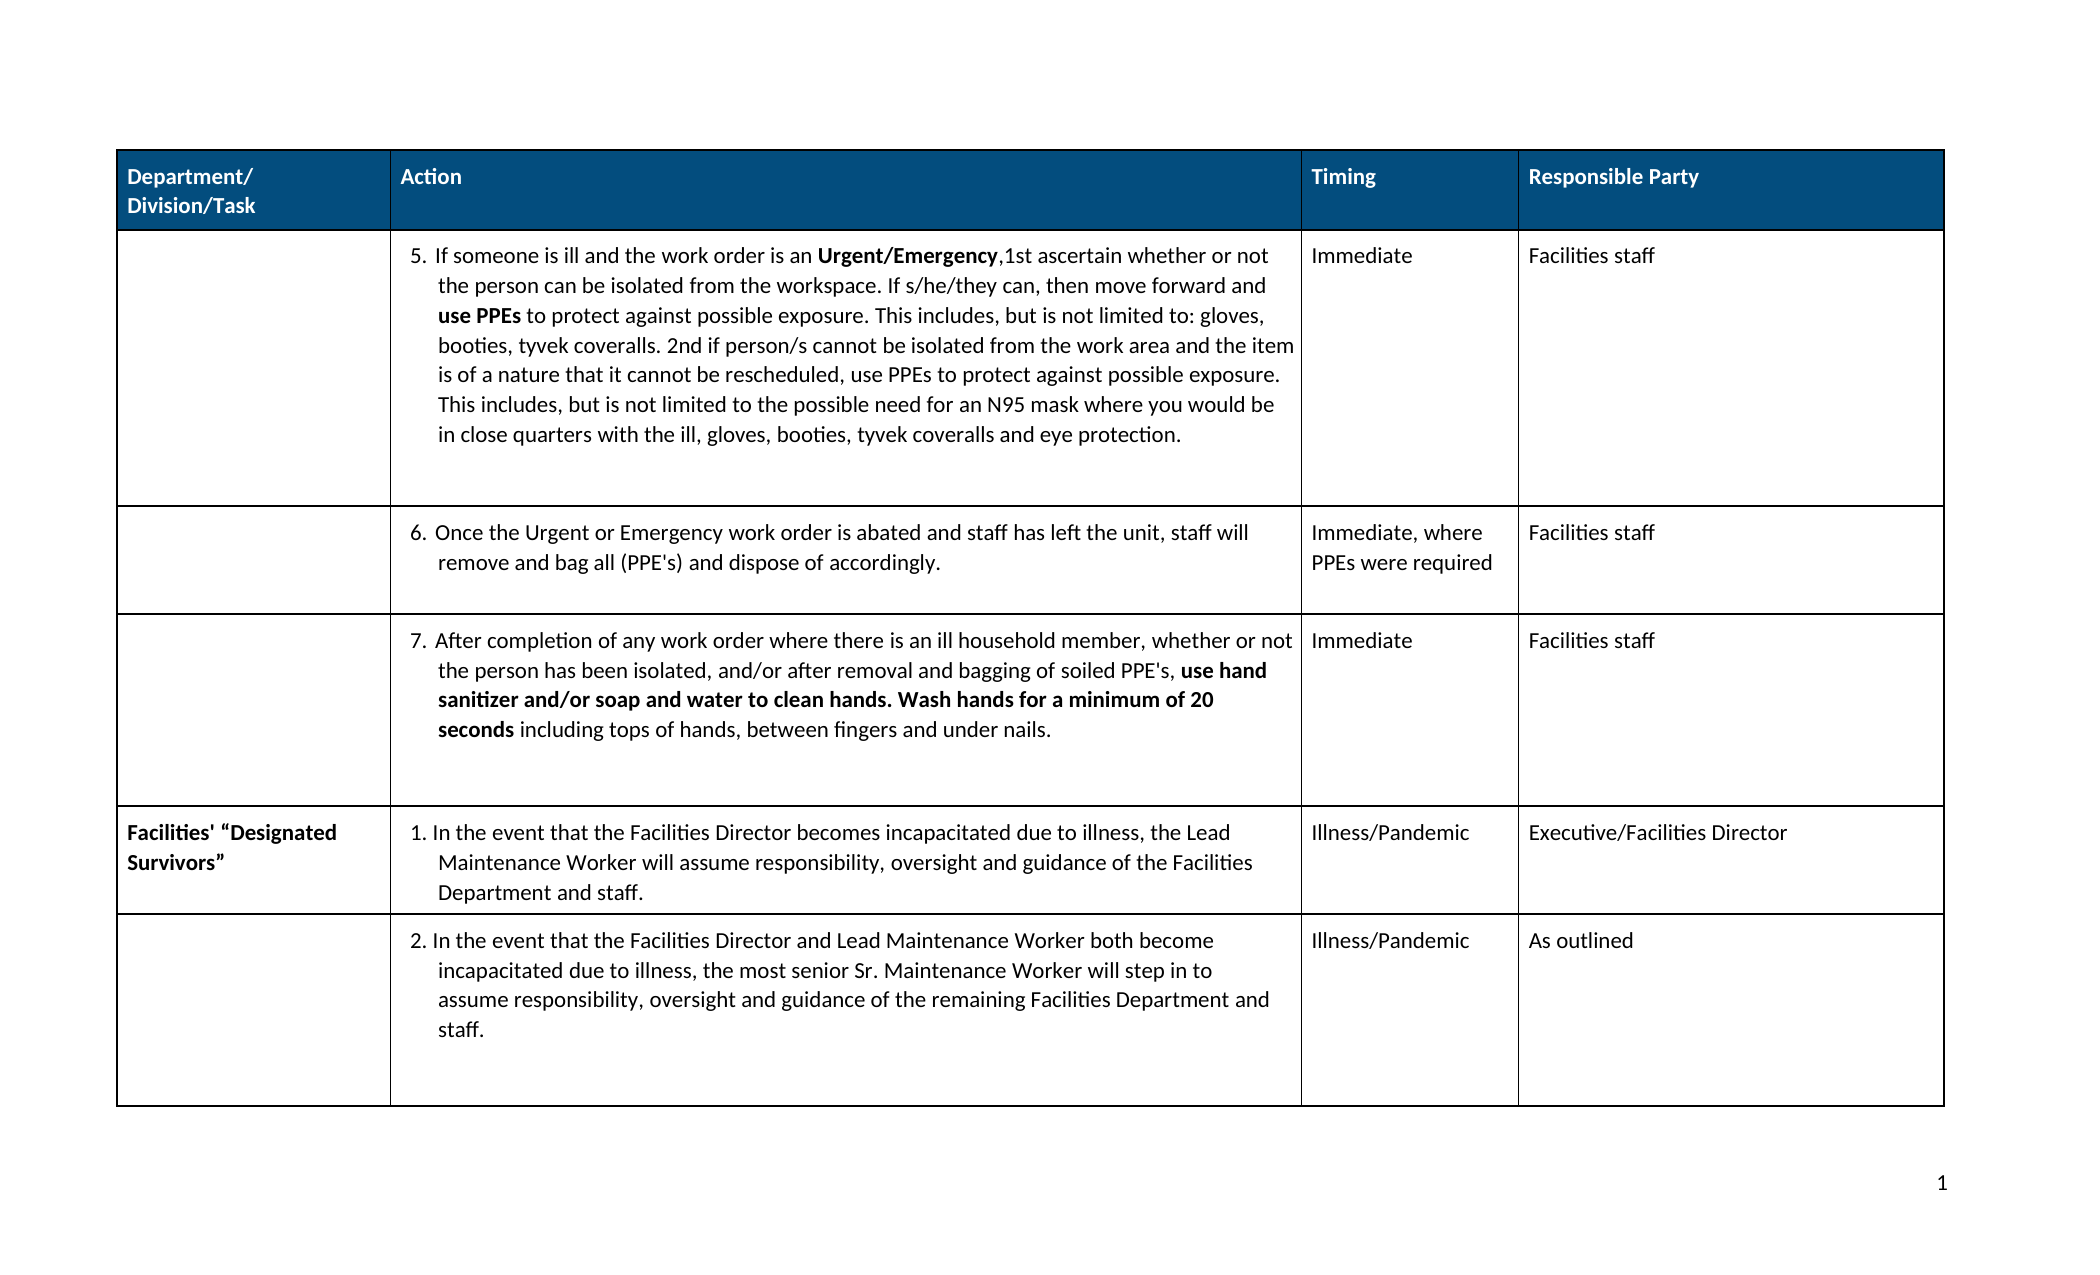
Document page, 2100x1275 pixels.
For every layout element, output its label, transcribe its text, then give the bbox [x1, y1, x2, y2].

table_header Department/ Division/Task [118, 151, 390, 229]
table_cell Illness/Pandemic [1302, 915, 1518, 1105]
table_header Responsible Party [1519, 151, 1943, 229]
table_cell As outlined [1519, 915, 1943, 1105]
table_cell [118, 231, 390, 505]
table_cell Immediate, where PPEs were required [1302, 507, 1518, 613]
table_cell Facilities' “Designated Survivors” [118, 807, 390, 913]
table_cell Executive/Facilities Director [1519, 807, 1943, 913]
table_cell Illness/Pandemic [1302, 807, 1518, 913]
table_cell Immediate [1302, 231, 1518, 505]
table_cell [118, 915, 390, 1105]
table_header Action [391, 151, 1301, 229]
table_cell Facilities staff [1519, 615, 1943, 805]
table_cell 6. Once the Urgent or Emergency work order is abated and staff has left the unit, staff will remove and bag all (PPE's) and dispose of accordingly. [391, 507, 1301, 613]
table_cell Facilities staff [1519, 507, 1943, 613]
table_cell [118, 615, 390, 805]
table_cell 1. In the event that the Facilities Director becomes incapacitated due to illness, the Lead Maintenance Worker will assume responsibility, oversight and guidance of the Facilities Department and staff. [391, 807, 1301, 913]
table_cell Facilities staff [1519, 231, 1943, 505]
table_cell 5. If someone is ill and the work order is an Urgent/Emergency,1st ascertain whether or not the person can be isolated from the workspace. If s/he/they can, then move forward and use PPEs to protect against possible exposure. This includes, but is not limited to: gloves, booties, tyvek coveralls. 2nd if person/s cannot be isolated from the work area and the item is of a nature that it cannot be rescheduled, use PPEs to protect against possible exposure. This includes, but is not limited to the possible need for an N95 mask where you would be in close quarters with the ill, gloves, booties, tyvek coveralls and eye protection. [391, 231, 1301, 505]
table_header Timing [1302, 151, 1518, 229]
table_cell Immediate [1302, 615, 1518, 805]
table_cell 7. After completion of any work order where there is an ill household member, whether or not the person has been isolated, and/or after removal and bagging of soiled PPE's, use hand sanitizer and/or soap and water to clean hands. Wash hands for a minimum of 20 seconds including tops of hands, between fingers and under nails. [391, 615, 1301, 805]
table_cell [118, 507, 390, 613]
table_cell 2. In the event that the Facilities Director and Lead Maintenance Worker both become incapacitated due to illness, the most senior Sr. Maintenance Worker will step in to assume responsibility, oversight and guidance of the remaining Facilities Department and staff. [391, 915, 1301, 1105]
